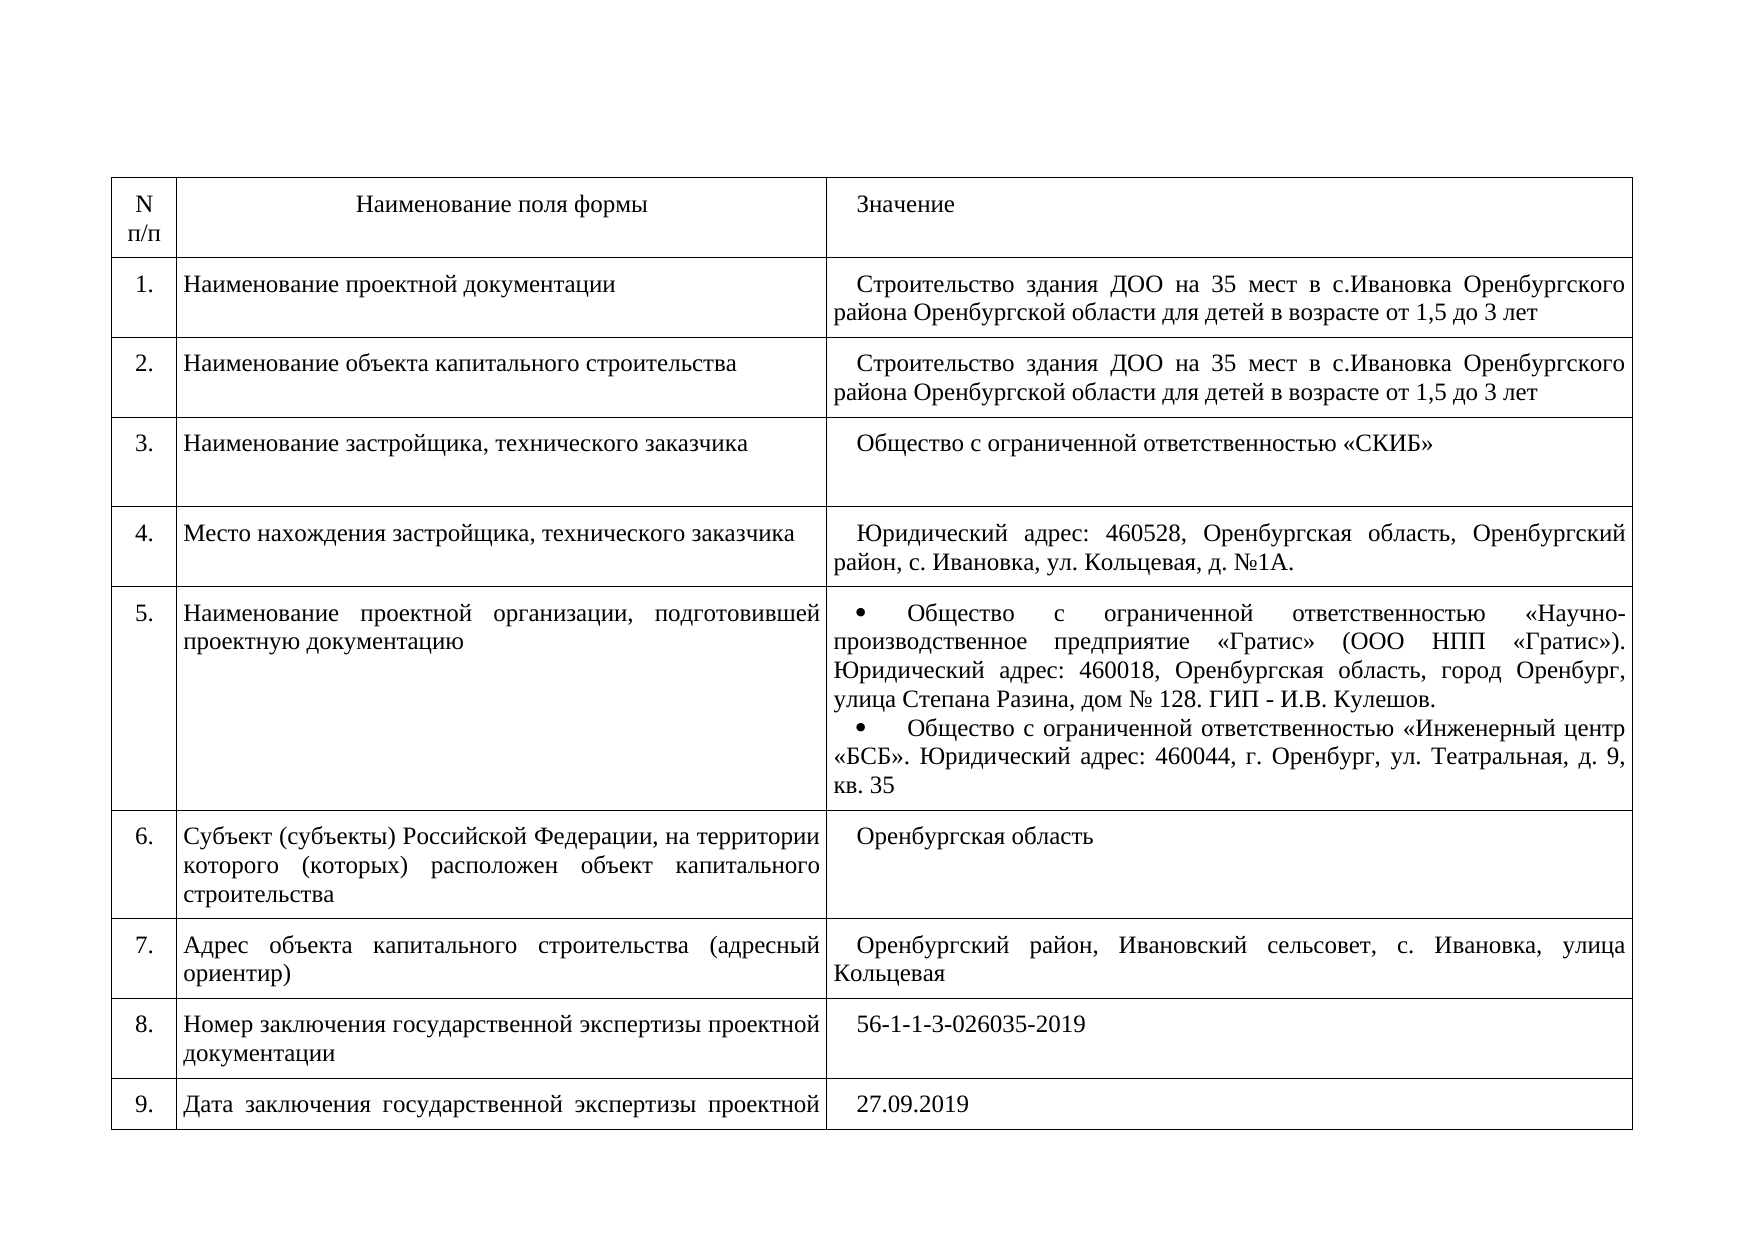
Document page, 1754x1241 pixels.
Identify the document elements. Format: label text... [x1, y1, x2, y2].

table_cell Наименование застройщика, технического заказчика [177, 418, 826, 506]
table_cell Юридический адрес: 460528, Оренбургская область, Оренбургский район, с. Ивановка, ул. Кольцевая, д. №1А. [827, 507, 1632, 586]
table_cell Адрес объекта капитального строительства (адресный ориентир) [177, 919, 826, 998]
table_cell Оренбургская область [827, 811, 1632, 918]
table_cell Место нахождения застройщика, технического заказчика [177, 507, 826, 586]
table_cell Общество с ограниченной ответственностью «Научно-производственное предприятие «Гратис» (ООО НПП «Гратис»). Юридический адрес: 460018, Оренбургская область, город Оренбург, улица Степана Разина, дом № 128. ГИП - И.В. Кулешов. Общество с ограниченной ответственностью «Инженерный центр «БСБ». Юридический адрес: 460044, г. Оренбург, ул. Театральная, д. 9, кв. 35 [827, 587, 1632, 809]
table_cell 3. [112, 418, 176, 506]
table_cell Наименование проектной документации [177, 258, 826, 337]
table_cell Строительство здания ДОО на 35 мест в с.Ивановка Оренбургского района Оренбургской области для детей в возрасте от 1,5 до 3 лет [827, 338, 1632, 417]
table_cell 4. [112, 507, 176, 586]
table_cell 8. [112, 999, 176, 1078]
table_cell Наименование проектной организации, подготовившей проектную документацию [177, 587, 826, 809]
table_cell Субъект (субъекты) Российской Федерации, на территории которого (которых) расположен объект капитального строительства [177, 811, 826, 918]
table_cell 2. [112, 338, 176, 417]
table_cell Оренбургский район, Ивановский сельсовет, с. Ивановка, улица Кольцевая [827, 919, 1632, 998]
table_cell 5. [112, 587, 176, 809]
table_header N п/п [112, 178, 176, 257]
table_cell Общество с ограниченной ответственностью «СКИБ» [827, 418, 1632, 506]
table_cell Строительство здания ДОО на 35 мест в с.Ивановка Оренбургского района Оренбургской области для детей в возрасте от 1,5 до 3 лет [827, 258, 1632, 337]
table_cell Наименование объекта капитального строительства [177, 338, 826, 417]
table_cell 9. [112, 1079, 176, 1129]
table_cell 1. [112, 258, 176, 337]
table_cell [177, 1079, 826, 1129]
table_cell 27.09.2019 [827, 1079, 1632, 1129]
table_header Значение [827, 178, 1632, 257]
table_header Наименование поля формы [177, 178, 826, 257]
table_cell 7. [112, 919, 176, 998]
table_cell 56-1-1-3-026035-2019 [827, 999, 1632, 1078]
table_cell 6. [112, 811, 176, 918]
table_cell Номер заключения государственной экспертизы проектной документации [177, 999, 826, 1078]
